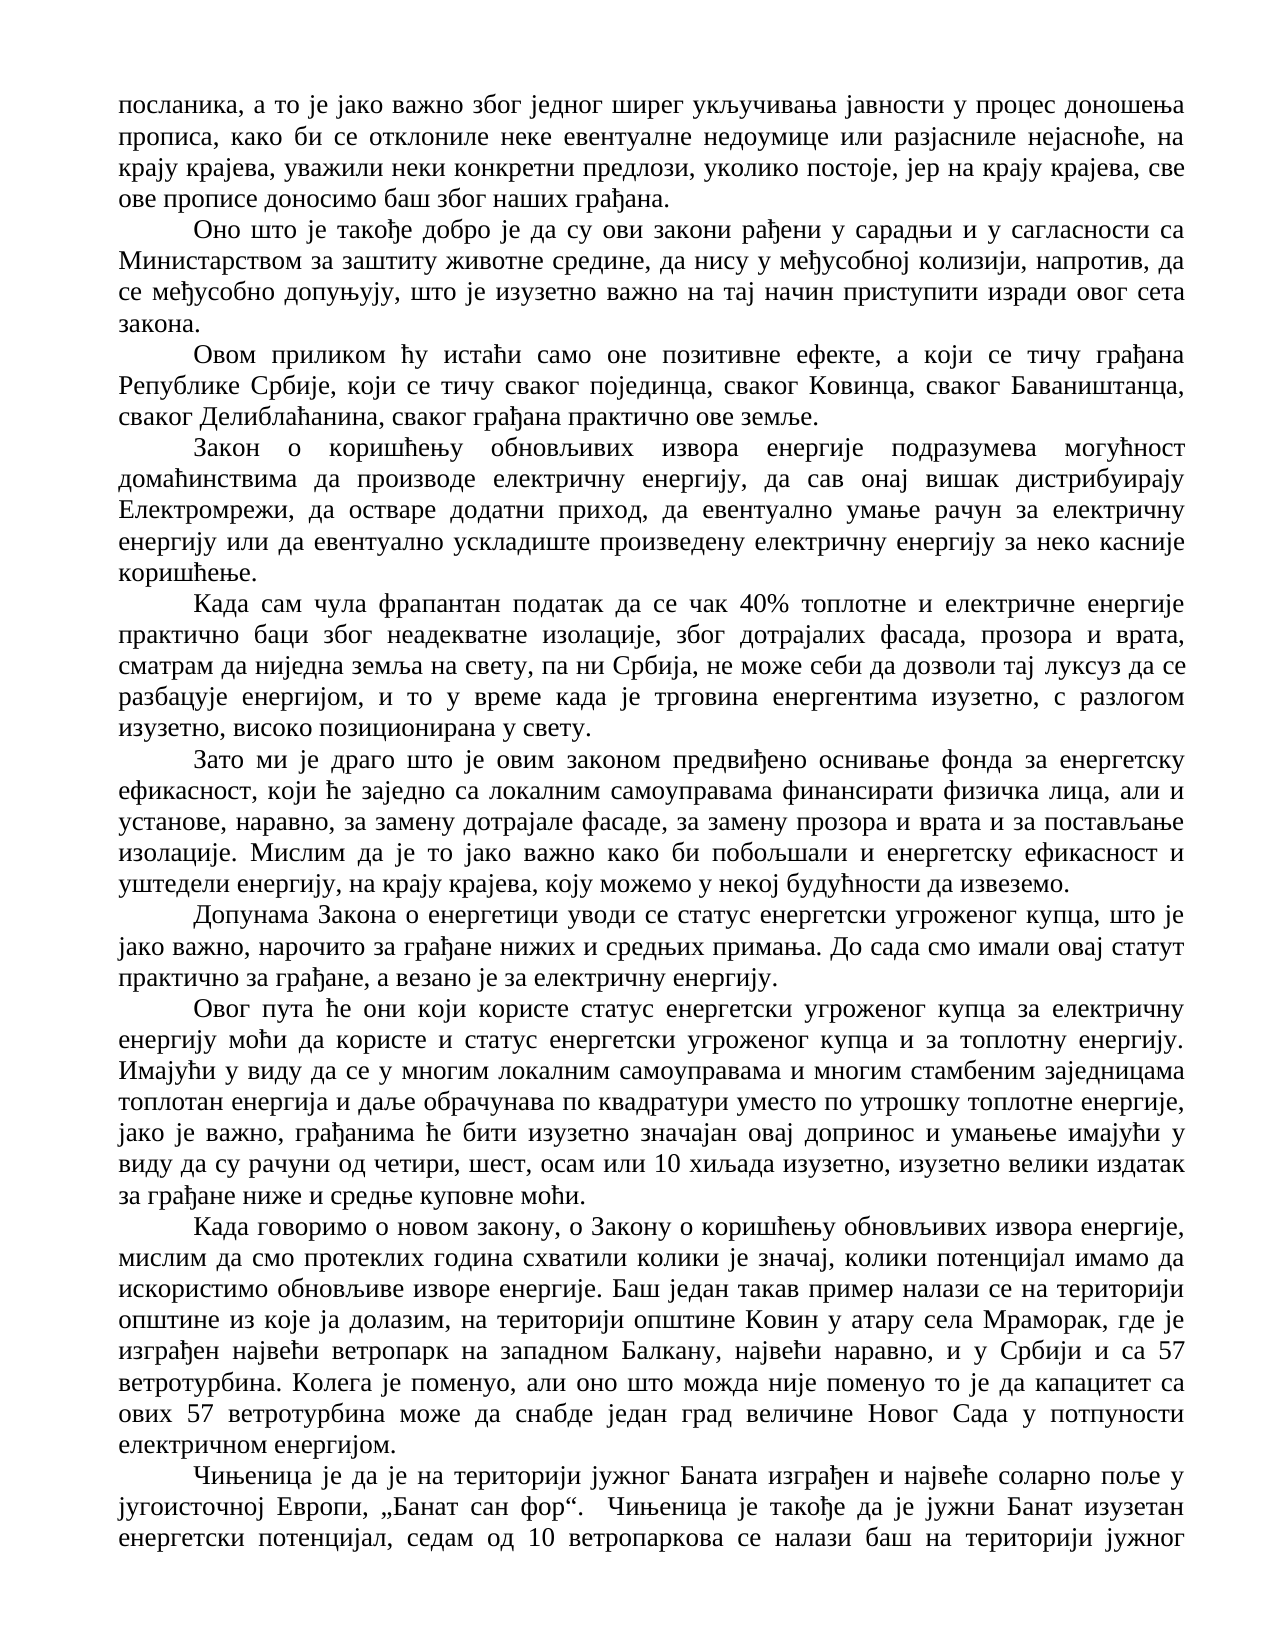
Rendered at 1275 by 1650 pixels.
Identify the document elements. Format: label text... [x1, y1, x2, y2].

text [118, 89, 1186, 213]
text Оно што је такође добро је да су ови закони рађени у сарадњи и у сагласности са Министарством за заштиту животне средине, да нису у међусобној колизији, напротив, да се међусобно допуњују, што је изузетно важно на тај начин приступити изради овог сета закона. [118, 213, 1186, 338]
text Када сам чула фрапантан податак да се чак 40% топлотне и електричне енергије практично баци због неадекватне изолације, због дотрајалих фасада, прозора и врата, сматрам да ниједна земља на свету, па ни Србија, не може себи да дозволи тај луксуз да се разбацује енергијом, и то у време када је трговина енергентима изузетно, с разлогом изузетно, високо позиционирана у свету. [118, 587, 1186, 743]
text Закон о коришћењу обновљивих извора енергије подразумева могућност домаћинствима да производе електричну енергију, да сав онај вишак дистрибуирају Електромрежи, да остваре додатни приход, да евентуално умање рачун за електричну енергију или да евентуално ускладиште произведену електричну енергију за неко касније коришћење. [118, 431, 1186, 587]
text Када говоримо о новом закону, о Закону о коришћењу обновљивих извора енергије, мислим да смо протеклих година схватили колики је значај, колики потенцијал имамо да искористимо обновљиве изворе енергије. Баш један такав пример налази се на територији општине из које ја долазим, на територији општине Ковин у атару села Мраморак, где је изграђен највећи ветропарк на западном Балкану, највећи наравно, и у Србији и са 57 ветротурбина. Колега је поменуо, али оно што можда није поменуо то је да капацитет са ових 57 ветротурбина може да снабде један град величине Новог Сада у потпуности електричном енергијом. [118, 1210, 1186, 1459]
text Овом приликом ћу истаћи само оне позитивне ефекте, а који се тичу грађана Републике Србије, који се тичу сваког појединца, сваког Ковинца, сваког Баваништанца, сваког Делиблаћанина, сваког грађана практично ове земље. [118, 338, 1186, 431]
text Зато ми је драго што је овим законом предвиђено оснивање фонда за енергетску ефикасност, који ће заједно са локалним самоуправама финансирати физичка лица, али и установе, наравно, за замену дотрајале фасаде, за замену прозора и врата и за постављање изолације. Мислим да је то јако важно како би побољшали и енергетску ефикасност и уштедели енергију, на крају крајева, коју можемо у некој будућности да извеземо. [118, 743, 1186, 898]
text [118, 1459, 1186, 1552]
text Допунама Закона о енергетици уводи се статус енергетски угроженог купца, што је јако важно, нарочито за грађане нижих и средњих примања. До сада смо имали овај статут практично за грађане, а везано је за електричну енергију. [118, 898, 1186, 992]
text Овог пута ће они који користе статус енергетски угроженог купца за електричну енергију моћи да користе и статус енергетски угроженог купца и за топлотну енергију. Имајући у виду да се у многим локалним самоуправама и многим стамбеним заједницама топлотан енергија и даље обрачунава по квадратури уместо по утрошку топлотне енергије, јако је важно, грађанима ће бити изузетно значајан овај допринос и умањење имајући у виду да су рачуни од четири, шест, осам или 10 хиљада изузетно, изузетно велики издатак за грађане ниже и средње куповне моћи. [118, 992, 1186, 1210]
